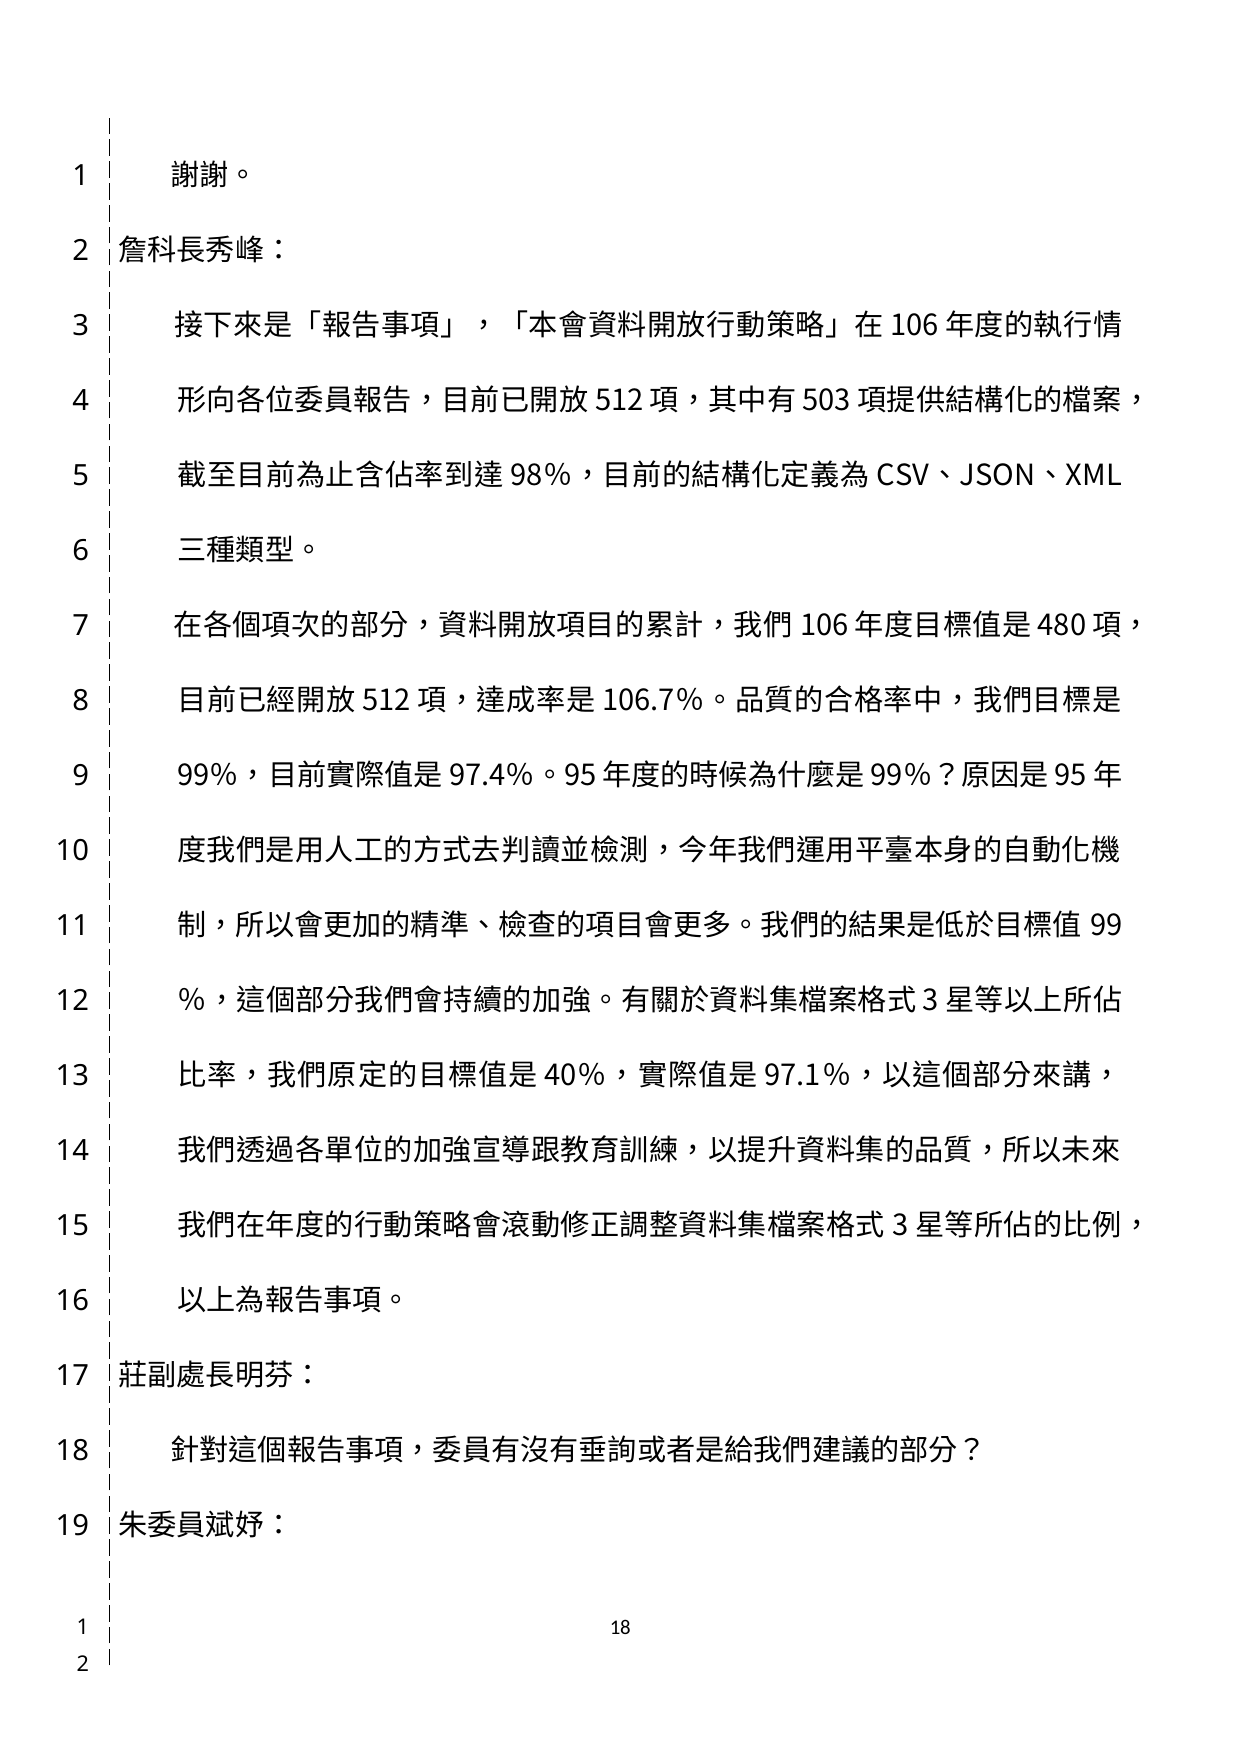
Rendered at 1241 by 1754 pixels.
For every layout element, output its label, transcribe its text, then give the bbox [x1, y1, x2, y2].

text 謝謝。 [118, 135, 1122, 210]
text 莊副處長明芬： [118, 1335, 1122, 1410]
text 朱委員斌妤： [118, 1485, 1122, 1560]
text 針對這個報告事項，委員有沒有垂詢或者是給我們建議的部分？ [118, 1410, 1122, 1485]
text 接下來是「報告事項」，「本會資料開放行動策略」在106年度的執行情形向各位委員報告，目前已開放512項，其中有503項提供結構化的檔案，截至目前為止含佔率到達98％，目前的結構化定義為CSV、JSON、XML三種類型。 [118, 285, 1122, 585]
text 詹科長秀峰： [118, 210, 1122, 285]
text 在各個項次的部分，資料開放項目的累計，我們106年度目標值是480項，目前已經開放512項，達成率是106.7％。品質的合格率中，我們目標是99％，目前實際值是97.4％。95年度的時候為什麼是99％？原因是95年度我們是用人工的方式去判讀並檢測，今年我們運用平臺本身的自動化機制，所以會更加的精準、檢查的項目會更多。我們的結果是低於目標值99％，這個部分我們會持續的加強。有關於資料集檔案格式3星等以上所佔比率，我們原定的目標值是40％，實際值是97.1％，以這個部分來講，我們透過各單位的加強宣導跟教育訓練，以提升資料集的品質，所以未來我們在年度的行動策略會滾動修正調整資料集檔案格式3星等所佔的比例，以上為報告事項。 [118, 585, 1122, 1335]
